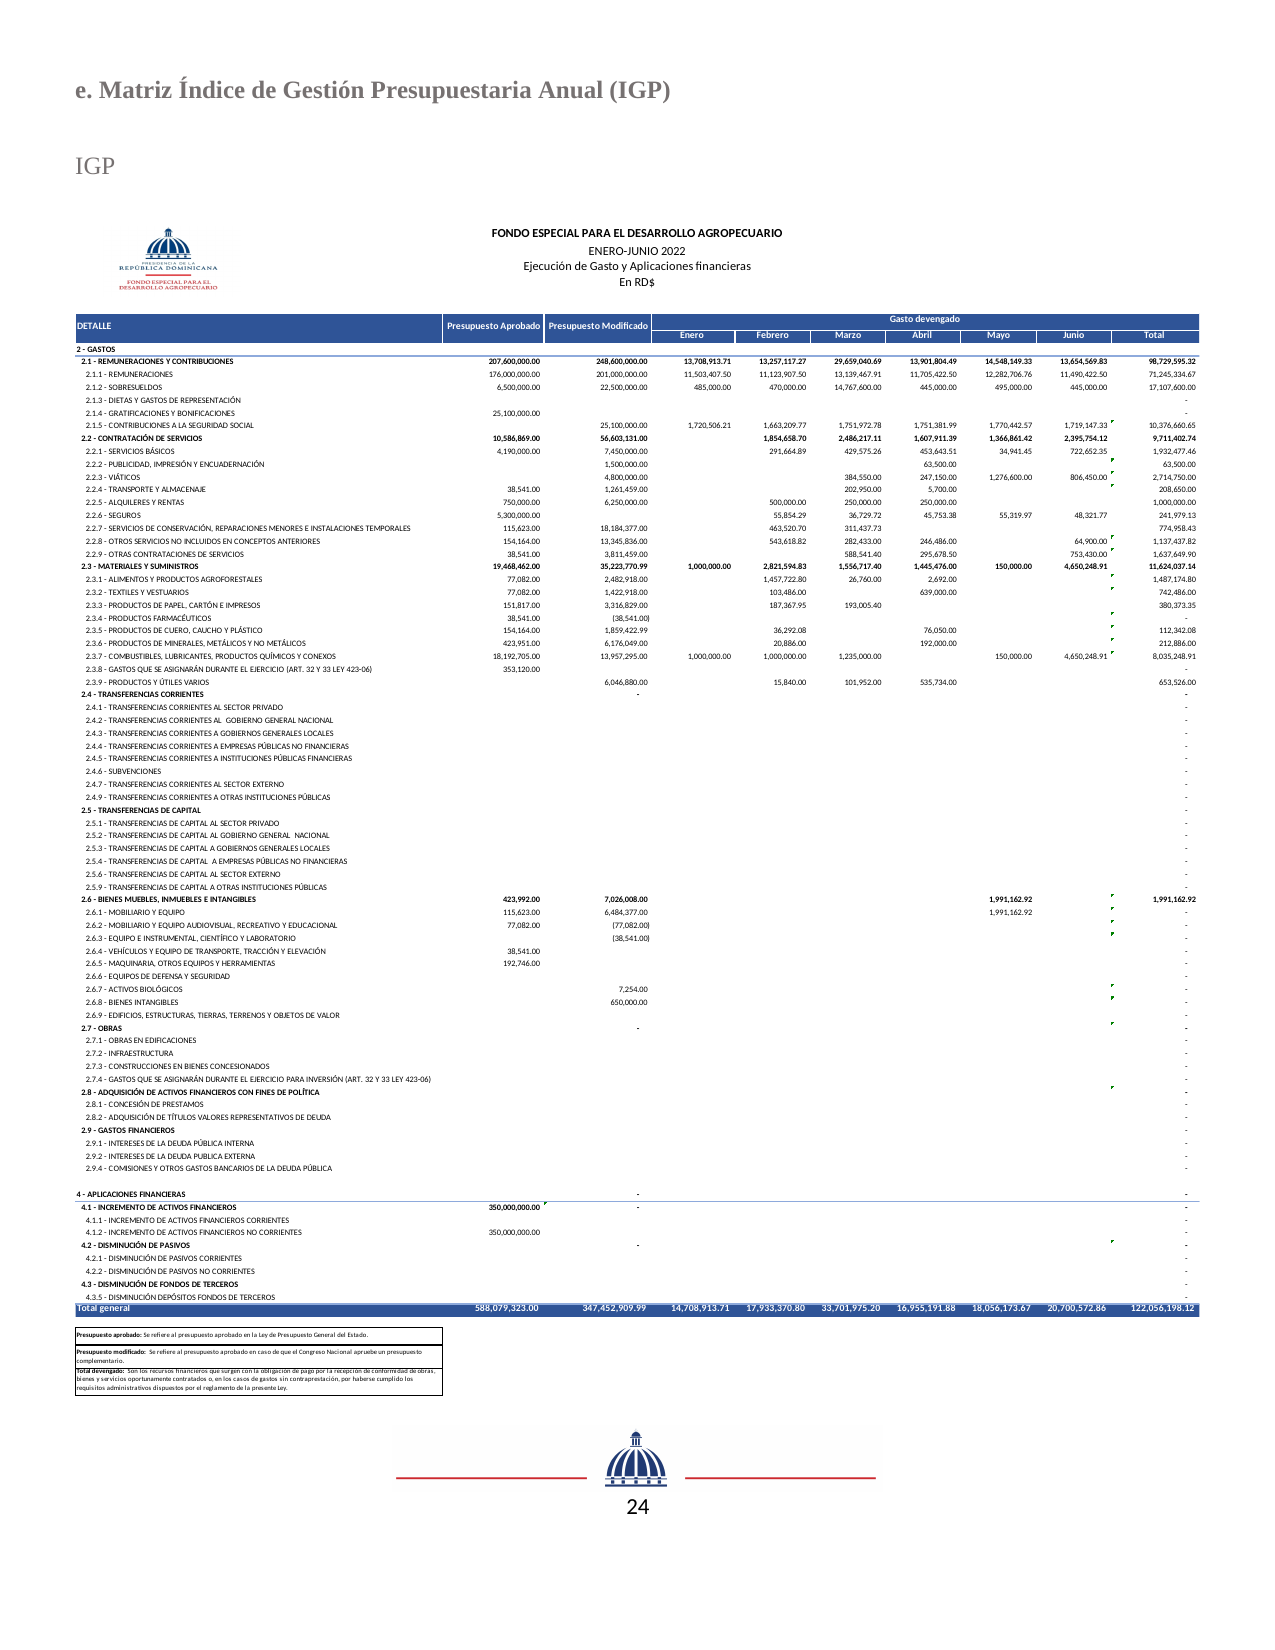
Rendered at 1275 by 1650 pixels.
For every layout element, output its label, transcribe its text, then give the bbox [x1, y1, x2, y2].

text IGP [75, 151, 1200, 180]
subtitle e. Matriz Índice de Gestión Presupuestaria Anual (IGP) [75, 75, 1200, 104]
picture [392, 1425, 883, 1492]
